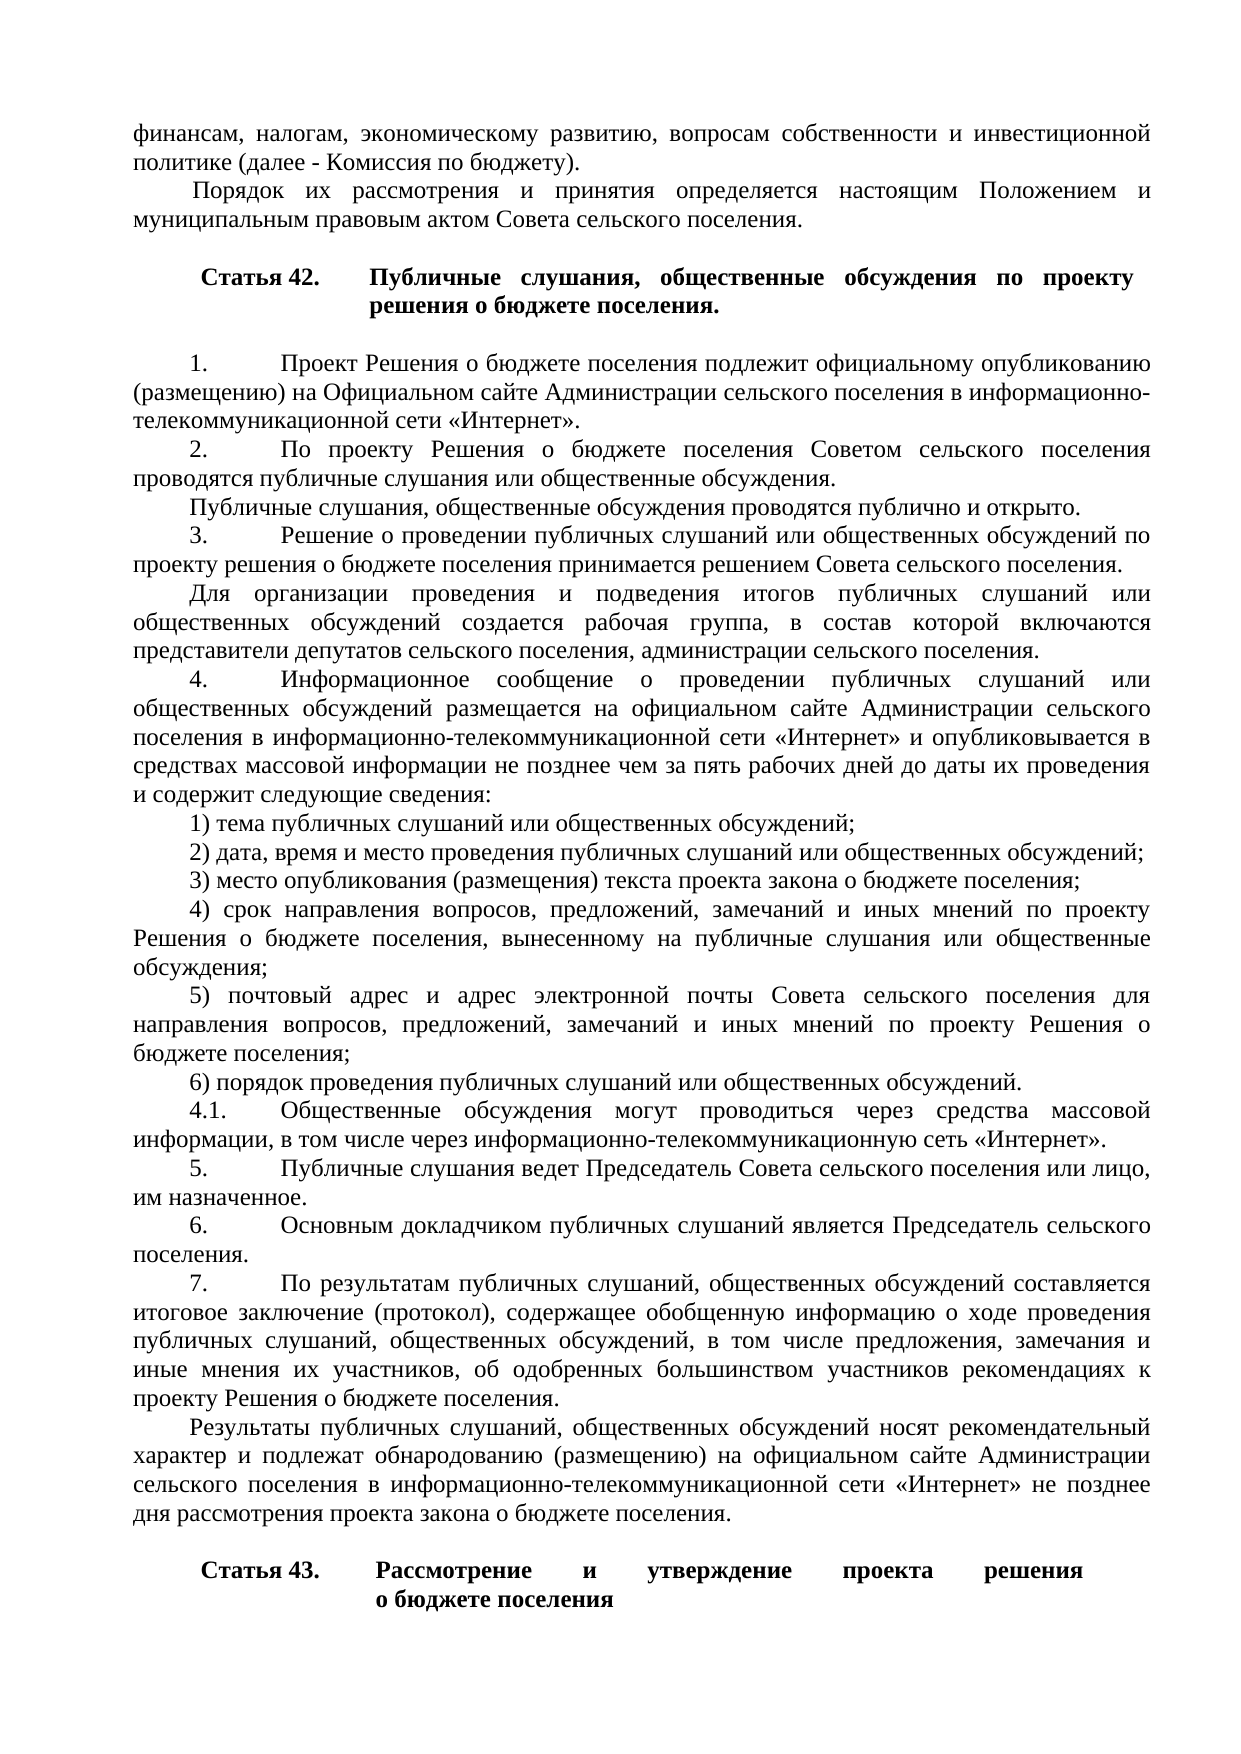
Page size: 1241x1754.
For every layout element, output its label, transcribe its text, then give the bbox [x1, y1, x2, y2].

text 1) тема публичных слушаний или общественных обсуждений; [133, 808, 1152, 837]
text 3) место опубликования (размещения) текста проекта закона о бюджете поселения; [133, 866, 1152, 894]
text 5) почтовый адрес и адрес электронной почты Совета сельского поселения для направления вопросов, предложений, замечаний и иных мнений по проекту Решения о бюджете поселения; [133, 981, 1152, 1067]
text Результаты публичных слушаний, общественных обсуждений носят рекомендательный характер и подлежат обнародованию (размещению) на официальном сайте Администрации сельского поселения в информационно-телекоммуникационной сети «Интернет» не позднее дня рассмотрения проекта закона о бюджете поселения. [133, 1412, 1152, 1527]
table_header Рассмотрение и утверждение проекта решения о бюджете поселения [364, 1556, 1145, 1613]
text 4) срок направления вопросов, предложений, замечаний и иных мнений по проекту Решения о бюджете поселения, вынесенному на публичные слушания или общественные обсуждения; [133, 894, 1152, 981]
text 6. Основным докладчиком публичных слушаний является Председатель сельского поселения. [133, 1211, 1152, 1268]
text 6) порядок проведения публичных слушаний или общественных обсуждений. [133, 1067, 1152, 1096]
text 4. Информационное сообщение о проведении публичных слушаний или общественных обсуждений размещается на официальном сайте Администрации сельского поселения в информационно-телекоммуникационной сети «Интернет» и опубликовывается в средствах массовой информации не позднее чем за пять рабочих дней до даты их проведения и содержит следующие сведения: [133, 664, 1152, 808]
text 3. Решение о проведении публичных слушаний или общественных обсуждений по проекту решения о бюджете поселения принимается решением Совета сельского поселения. [133, 521, 1152, 578]
text Порядок их рассмотрения и принятия определяется настоящим Положением и муниципальным правовым актом Совета сельского поселения. [133, 176, 1152, 233]
text 5. Публичные слушания ведет Председатель Совета сельского поселения или лицо, им назначенное. [133, 1153, 1152, 1211]
table_header Публичные слушания, общественные обсуждения по проекту решения о бюджете поселения. [358, 262, 1145, 319]
text 4.1. Общественные обсуждения могут проводиться через средства массовой информации, в том числе через информационно-телекоммуникационную сеть «Интернет». [133, 1096, 1152, 1153]
text 7. По результатам публичных слушаний, общественных обсуждений составляется итоговое заключение (протокол), содержащее обобщенную информацию о ходе проведения публичных слушаний, общественных обсуждений, в том числе предложения, замечания и иные мнения их участников, об одобренных большинством участников рекомендациях к проекту Решения о бюджете поселения. [133, 1268, 1152, 1412]
text 2. По проекту Решения о бюджете поселения Советом сельского поселения проводятся публичные слушания или общественные обсуждения. [133, 434, 1152, 492]
text 1. Проект Решения о бюджете поселения подлежит официальному опубликованию (размещению) на Официальном сайте Администрации сельского поселения в информационно-телекоммуникационной сети «Интернет». [133, 348, 1152, 434]
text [133, 118, 1152, 176]
table_header Статья 43. [189, 1556, 364, 1613]
table_header Статья 42. [189, 262, 358, 319]
text Публичные слушания, общественные обсуждения проводятся публично и открыто. [133, 492, 1152, 521]
text Для организации проведения и подведения итогов публичных слушаний или общественных обсуждений создается рабочая группа, в состав которой включаются представители депутатов сельского поселения, администрации сельского поселения. [133, 578, 1152, 664]
text 2) дата, время и место проведения публичных слушаний или общественных обсуждений; [133, 837, 1152, 866]
